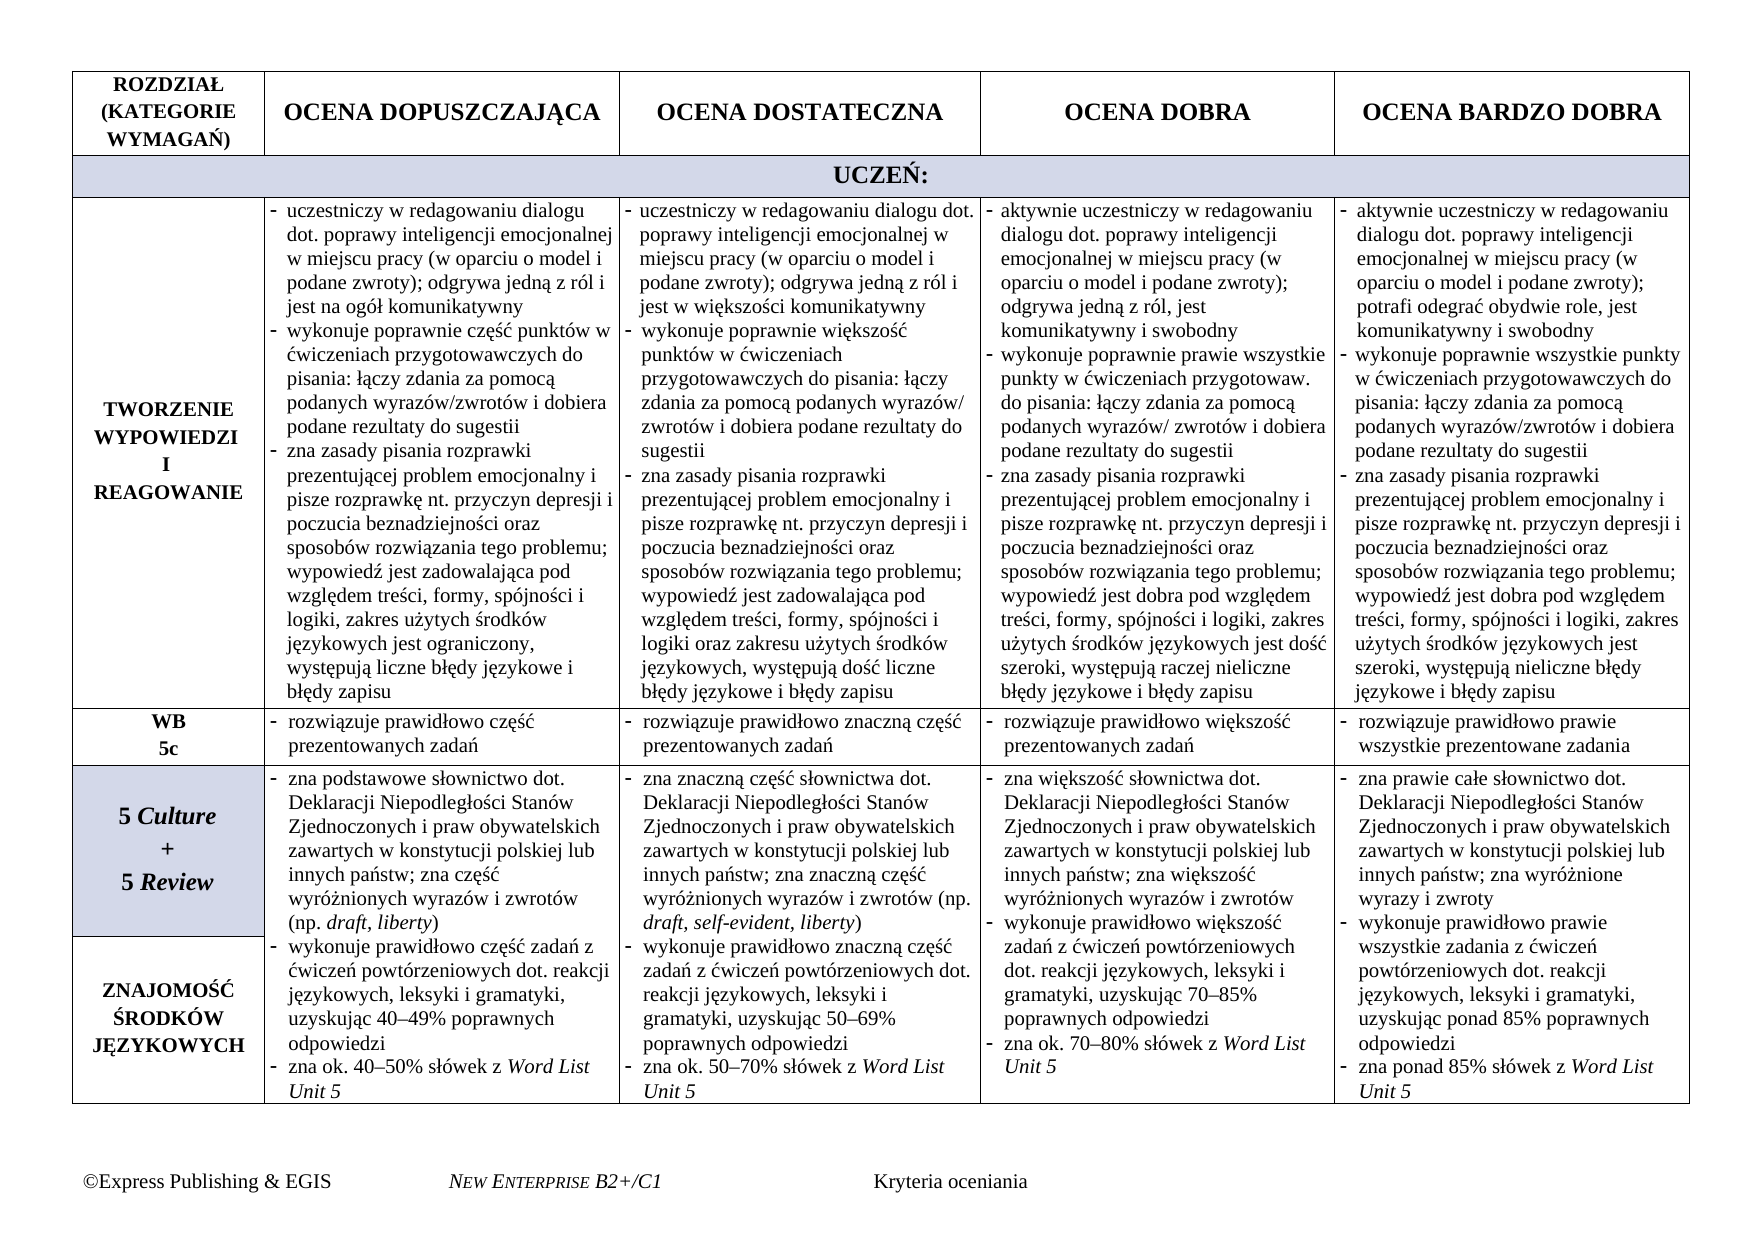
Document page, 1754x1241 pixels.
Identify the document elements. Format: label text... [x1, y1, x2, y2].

table_cell zna znaczną część słownictwa dot. Deklaracji Niepodległości Stanów Zjednoczonych i praw obywatelskich zawartych w konstytucji polskiej lub innych państw; zna znaczną część wyróżnionych wyrazów i zwrotów (np. draft, self-evident, liberty) wykonuje prawidłowo znaczną część zadań z ćwiczeń powtórzeniowych dot. reakcji językowych, leksyki i gramatyki, uzyskując 50–69% poprawnych odpowiedzi zna ok. 50–70% słówek z Word List Unit 5 [620, 766, 980, 1103]
table_cell UCZEŃ: [73, 156, 1689, 197]
table_cell WB 5c [73, 709, 264, 765]
table_cell zna podstawowe słownictwo dot. Deklaracji Niepodległości Stanów Zjednoczonych i praw obywatelskich zawartych w konstytucji polskiej lub innych państw; zna część wyróżnionych wyrazów i zwrotów (np. draft, liberty) wykonuje prawidłowo część zadań z ćwiczeń powtórzeniowych dot. reakcji językowych, leksyki i gramatyki, uzyskując 40–49% poprawnych odpowiedzi zna ok. 40–50% słówek z Word List Unit 5 [265, 766, 619, 1103]
table_cell zna większość słownictwa dot. Deklaracji Niepodległości Stanów Zjednoczonych i praw obywatelskich zawartych w konstytucji polskiej lub innych państw; zna większość wyróżnionych wyrazów i zwrotów wykonuje prawidłowo większość zadań z ćwiczeń powtórzeniowych dot. reakcji językowych, leksyki i gramatyki, uzyskując 70–85% poprawnych odpowiedzi zna ok. 70–80% słówek z Word List Unit 5 [981, 766, 1334, 1103]
table_cell rozwiązuje prawidłowo znaczną część prezentowanych zadań [620, 709, 980, 765]
table_header OCENA DOSTATECZNA [620, 72, 980, 155]
table_cell rozwiązuje prawidłowo większość prezentowanych zadań [981, 709, 1334, 765]
table_cell aktywnie uczestniczy w redagowaniu dialogu dot. poprawy inteligencji emocjonalnej w miejscu pracy (w oparciu o model i podane zwroty); potrafi odegrać obydwie role, jest komunikatywny i swobodny wykonuje poprawnie wszystkie punkty w ćwiczeniach przygotowawczych do pisania: łączy zdania za pomocą podanych wyrazów/zwrotów i dobiera podane rezultaty do sugestii zna zasady pisania rozprawki prezentującej problem emocjonalny i pisze rozprawkę nt. przyczyn depresji i poczucia beznadziejności oraz sposobów rozwiązania tego problemu; wypowiedź jest dobra pod względem treści, formy, spójności i logiki, zakres użytych środków językowych jest szeroki, występują nieliczne błędy językowe i błędy zapisu [1335, 198, 1689, 708]
table_cell TWORZENIE WYPOWIEDZI I REAGOWANIE [73, 198, 264, 708]
table_cell uczestniczy w redagowaniu dialogu dot. poprawy inteligencji emocjonalnej w miejscu pracy (w oparciu o model i podane zwroty); odgrywa jedną z ról i jest w większości komunikatywny wykonuje poprawnie większość punktów w ćwiczeniach przygotowawczych do pisania: łączy zdania za pomocą podanych wyrazów/ zwrotów i dobiera podane rezultaty do sugestii zna zasady pisania rozprawki prezentującej problem emocjonalny i pisze rozprawkę nt. przyczyn depresji i poczucia beznadziejności oraz sposobów rozwiązania tego problemu; wypowiedź jest zadowalająca pod względem treści, formy, spójności i logiki oraz zakresu użytych środków językowych, występują dość liczne błędy językowe i błędy zapisu [620, 198, 980, 708]
table_cell rozwiązuje prawidłowo prawie wszystkie prezentowane zadania [1335, 709, 1689, 765]
table_header OCENA DOBRA [981, 72, 1334, 155]
table_cell ZNAJOMOŚĆ ŚRODKÓW JĘZYKOWYCH [73, 937, 264, 1103]
table_header OCENA BARDZO DOBRA [1335, 72, 1689, 155]
table_header OCENA DOPUSZCZAJĄCA [265, 72, 619, 155]
table_cell uczestniczy w redagowaniu dialogu dot. poprawy inteligencji emocjonalnej w miejscu pracy (w oparciu o model i podane zwroty); odgrywa jedną z ról i jest na ogół komunikatywny wykonuje poprawnie część punktów w ćwiczeniach przygotowawczych do pisania: łączy zdania za pomocą podanych wyrazów/zwrotów i dobiera podane rezultaty do sugestii zna zasady pisania rozprawki prezentującej problem emocjonalny i pisze rozprawkę nt. przyczyn depresji i poczucia beznadziejności oraz sposobów rozwiązania tego problemu; wypowiedź jest zadowalająca pod względem treści, formy, spójności i logiki, zakres użytych środków językowych jest ograniczony, występują liczne błędy językowe i błędy zapisu [265, 198, 619, 708]
table_cell 5 Culture + 5 Review [73, 766, 264, 936]
table_cell zna prawie całe słownictwo dot. Deklaracji Niepodległości Stanów Zjednoczonych i praw obywatelskich zawartych w konstytucji polskiej lub innych państw; zna wyróżnione wyrazy i zwroty wykonuje prawidłowo prawie wszystkie zadania z ćwiczeń powtórzeniowych dot. reakcji językowych, leksyki i gramatyki, uzyskując ponad 85% poprawnych odpowiedzi zna ponad 85% słówek z Word List Unit 5 [1335, 766, 1689, 1103]
table_cell aktywnie uczestniczy w redagowaniu dialogu dot. poprawy inteligencji emocjonalnej w miejscu pracy (w oparciu o model i podane zwroty); odgrywa jedną z ról, jest komunikatywny i swobodny wykonuje poprawnie prawie wszystkie punkty w ćwiczeniach przygotowaw. do pisania: łączy zdania za pomocą podanych wyrazów/ zwrotów i dobiera podane rezultaty do sugestii zna zasady pisania rozprawki prezentującej problem emocjonalny i pisze rozprawkę nt. przyczyn depresji i poczucia beznadziejności oraz sposobów rozwiązania tego problemu; wypowiedź jest dobra pod względem treści, formy, spójności i logiki, zakres użytych środków językowych jest dość szeroki, występują raczej nieliczne błędy językowe i błędy zapisu [981, 198, 1334, 708]
table_cell rozwiązuje prawidłowo część prezentowanych zadań [265, 709, 619, 765]
table_header ROZDZIAŁ (KATEGORIE WYMAGAŃ) [73, 72, 264, 155]
